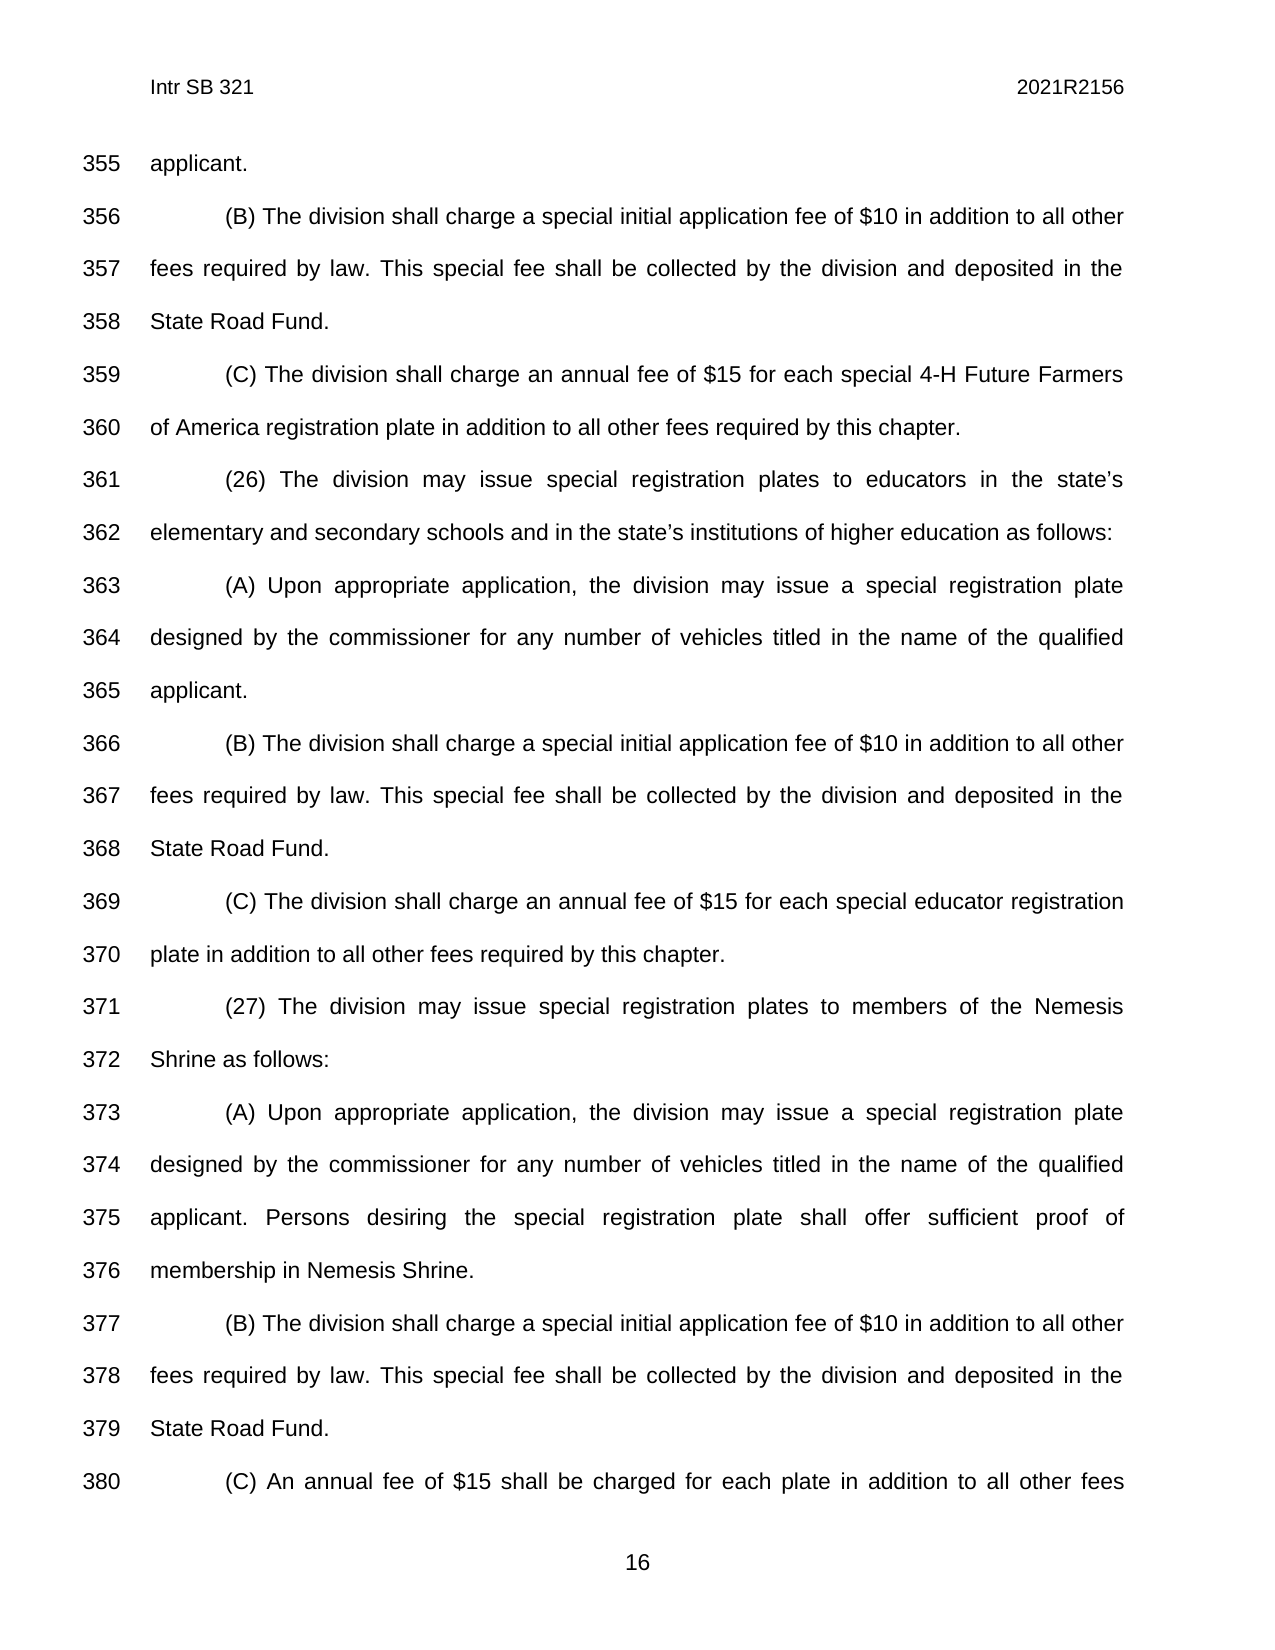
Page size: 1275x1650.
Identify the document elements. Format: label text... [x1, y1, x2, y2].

text (27) The division may issue special registration plates to members of the Nemesis Shrine as follows: [150, 993, 1125, 1072]
text (B) The division shall charge a special initial application fee of $10 in addition to all other fees required by law. This special fee shall be collected by the division and deposited in the State Road Fund. [150, 1309, 1125, 1441]
text (B) The division shall charge a special initial application fee of $10 in addition to all other fees required by law. This special fee shall be collected by the division and deposited in the State Road Fund. [150, 203, 1125, 334]
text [150, 1468, 1125, 1494]
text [150, 150, 1125, 176]
text (C) The division shall charge an annual fee of $15 for each special educator registration plate in addition to all other fees required by this chapter. [150, 888, 1125, 967]
text (B) The division shall charge a special initial application fee of $10 in addition to all other fees required by law. This special fee shall be collected by the division and deposited in the State Road Fund. [150, 730, 1125, 862]
text (A) Upon appropriate application, the division may issue a special registration plate designed by the commissioner for any number of vehicles titled in the name of the qualified applicant. [150, 572, 1125, 703]
text (A) Upon appropriate application, the division may issue a special registration plate designed by the commissioner for any number of vehicles titled in the name of the qualified applicant. Persons desiring the special registration plate shall offer sufficient proof of membership in Nemesis Shrine. [150, 1099, 1125, 1283]
text (26) The division may issue special registration plates to educators in the state’s elementary and secondary schools and in the state’s institutions of higher education as follows: [150, 466, 1125, 545]
text (C) The division shall charge an annual fee of $15 for each special 4-H Future Farmers of America registration plate in addition to all other fees required by this chapter. [150, 361, 1125, 440]
